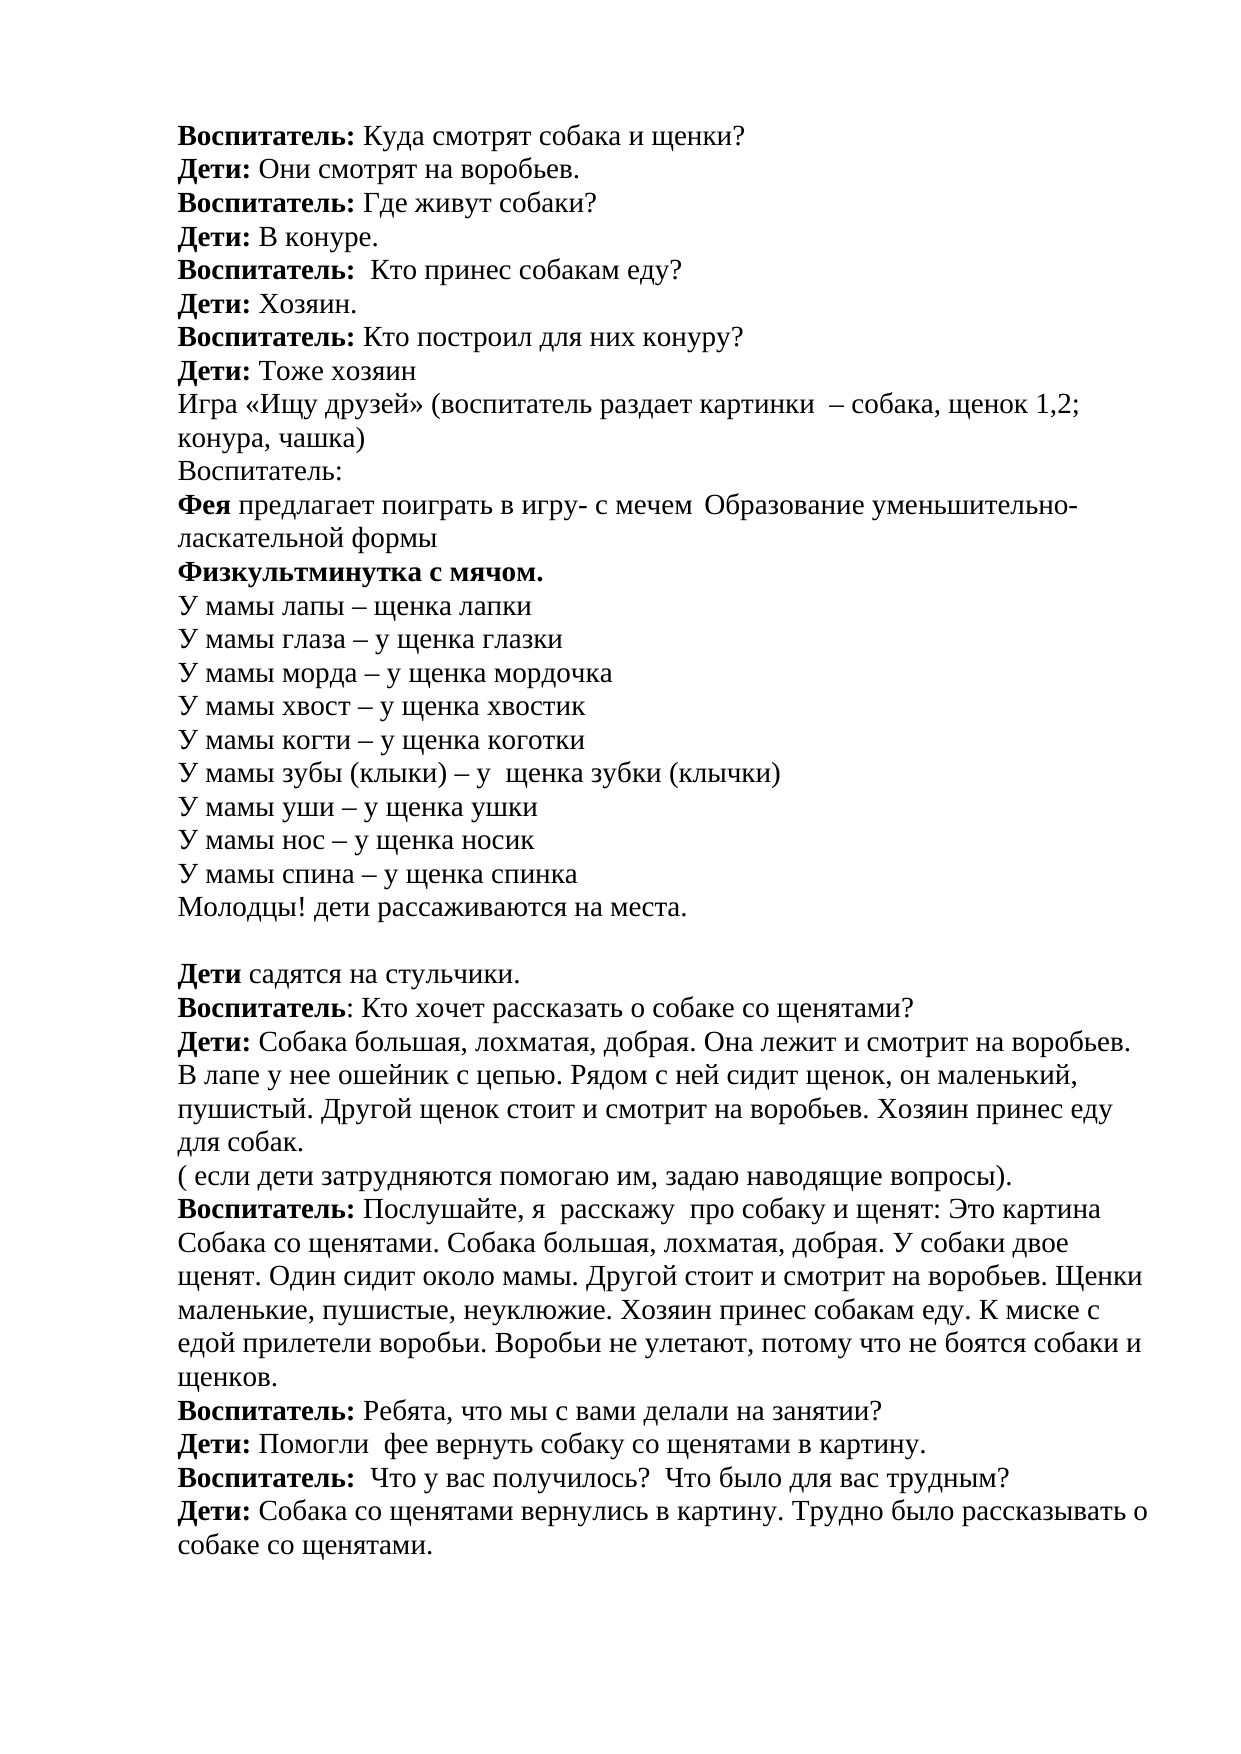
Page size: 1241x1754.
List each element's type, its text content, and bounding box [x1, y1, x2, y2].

text У мамы когти – у щенка коготки [177, 722, 1152, 755]
text У мамы морда – у щенка мордочка [177, 655, 1152, 688]
text Воспитатель: Что у вас получилось? Что было для вас трудным? Дети: Собака со щенятами вернулись в картину. Трудно было рассказывать о собаке со щенятами. [177, 1460, 1152, 1560]
text Дети садятся на стульчики. [177, 957, 1152, 990]
text ( если дети затрудняются помогаю им, задаю наводящие вопросы). [177, 1158, 1152, 1191]
text Дети: Тоже хозяин [177, 353, 1152, 386]
text Воспитатель: Кто построил для них конуру? [177, 319, 1152, 353]
text Дети: Собака большая, лохматая, добрая. Она лежит и смотрит на воробьев. В лапе у нее ошейник с цепью. Рядом с ней сидит щенок, он маленький, пушистый. Другой щенок стоит и смотрит на воробьев. Хозяин принес еду для собак. [177, 1024, 1152, 1158]
text Фея предлагает поиграть в игру- с мечем Образование уменьшительно-ласкательной формы [177, 487, 1152, 554]
text Дети: Они смотрят на воробьев. [177, 152, 1152, 185]
text У мамы глаза – у щенка глазки [177, 621, 1152, 655]
text Воспитатель: Кто хочет рассказать о собаке со щенятами? [177, 990, 1152, 1024]
text Воспитатель: Ребята, что мы с вами делали на занятии? Дети: Помогли фее вернуть собаку со щенятами в картину. [177, 1393, 1152, 1460]
text Игра «Ищу друзей» (воспитатель раздает картинки – собака, щенок 1,2; конура, чашка) [177, 386, 1152, 453]
text Воспитатель: Куда смотрят собака и щенки? [177, 118, 1152, 152]
text У мамы лапы – щенка лапки [177, 588, 1152, 621]
text Молодцы! дети рассаживаются на места. [177, 889, 1152, 923]
text Воспитатель: Послушайте, я расскажу про собаку и щенят: Это картина Собака со щенятами. Собака большая, лохматая, добрая. У собаки двое щенят. Один сидит около мамы. Другой стоит и смотрит на воробьев. Щенки маленькие, пушистые, неуклюжие. Хозяин принес собакам еду. К миске с едой прилетели воробьи. Воробьи не улетают, потому что не боятся собаки и щенков. [177, 1191, 1152, 1393]
text Дети: В конуре. [177, 219, 1152, 252]
text У мамы зубы (клыки) – у щенка зубки (клычки) [177, 755, 1152, 789]
text Воспитатель: [177, 453, 1152, 487]
text Дети: Хозяин. [177, 286, 1152, 319]
text У мамы спина – у щенка спинка [177, 856, 1152, 889]
text Воспитатель: Где живут собаки? [177, 185, 1152, 219]
text У мамы хвост – у щенка хвостик [177, 688, 1152, 722]
text Физкультминутка с мячом. [177, 554, 1152, 588]
text У мамы нос – у щенка носик [177, 822, 1152, 856]
text Воспитатель: Кто принес собакам еду? [177, 252, 1152, 286]
text У мамы уши – у щенка ушки [177, 789, 1152, 822]
